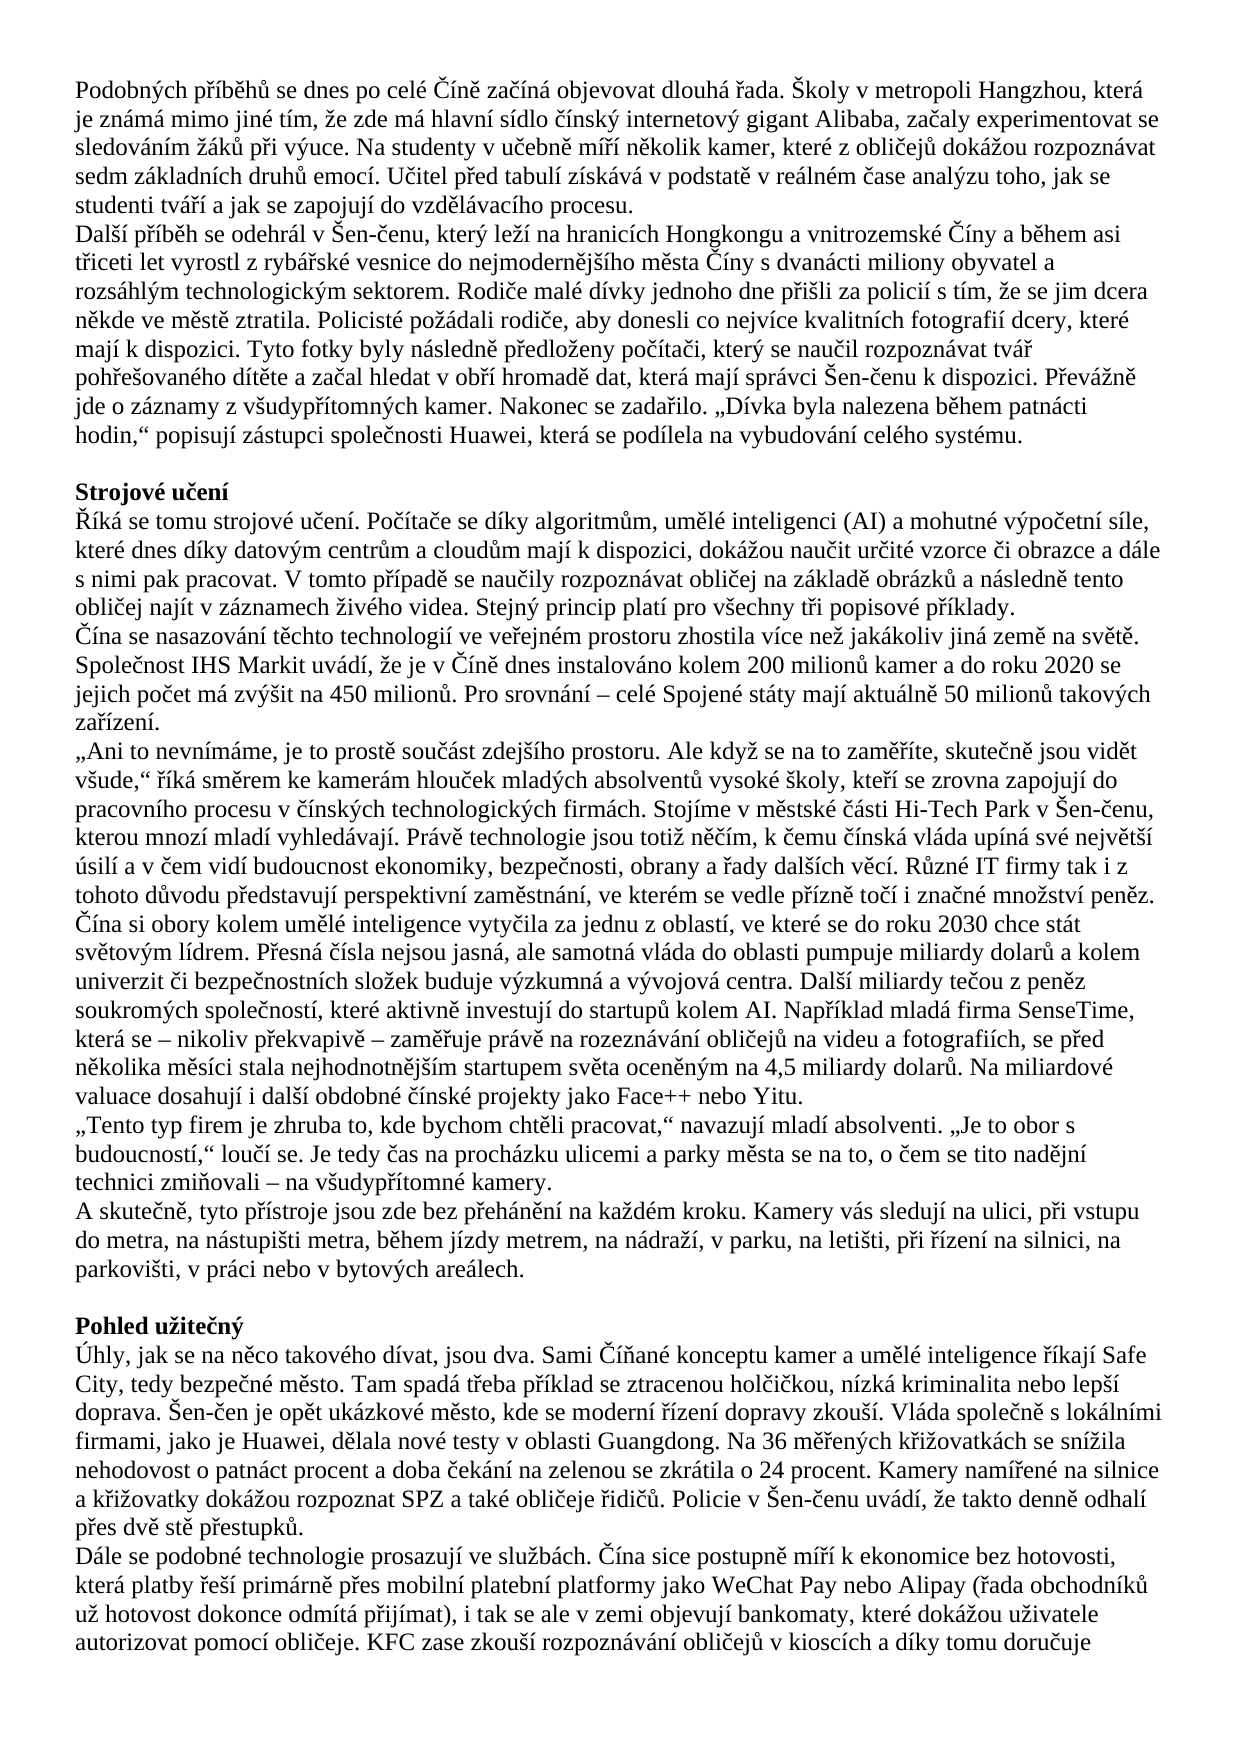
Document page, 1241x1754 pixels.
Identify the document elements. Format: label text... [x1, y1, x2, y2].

text Podobných příběhů se dnes po celé Číně začíná objevovat dlouhá řada. Školy v metropoli Hangzhou, která je známá mimo jiné tím, že zde má hlavní sídlo čínský internetový gigant Alibaba, začaly experimentovat se sledováním žáků při výuce. Na studenty v učebně míří několik kamer, které z obličejů dokážou rozpoznávat sedm základních druhů emocí. Učitel před tabulí získává v podstatě v reálném čase analýzu toho, jak se studenti tváří a jak se zapojují do vzdělávacího procesu. [75, 75, 1165, 219]
text „Tento typ firem je zhruba to, kde bychom chtěli pracovat,“ navazují mladí absolventi. „Je to obor s budoucností,“ loučí se. Je tedy čas na procházku ulicemi a parky města se na to, o čem se tito nadějní technici zmiňovali – na všudypřítomné kamery. [75, 1110, 1165, 1196]
text Říká se tomu strojové učení. Počítače se díky algoritmům, umělé inteligenci (AI) a mohutné výpočetní síle, které dnes díky datovým centrům a cloudům mají k dispozici, dokážou naučit určité vzorce či obrazce a dále s nimi pak pracovat. V tomto případě se naučily rozpoznávat obličej na základě obrázků a následně tento obličej najít v záznamech živého videa. Stejný princip platí pro všechny tři popisové příklady. [75, 506, 1165, 621]
text Čína se nasazování těchto technologií ve veřejném prostoru zhostila více než jakákoliv jiná země na světě. Společnost IHS Markit uvádí, že je v Číně dnes instalováno kolem 200 milionů kamer a do roku 2020 se jejich počet má zvýšit na 450 milionů. Pro srovnání – celé Spojené státy mají aktuálně 50 milionů takových zařízení. [75, 621, 1165, 736]
text Strojové učení [75, 477, 1165, 506]
text Další příběh se odehrál v Šen-čenu, který leží na hranicích Hongkongu a vnitrozemské Číny a během asi třiceti let vyrostl z rybářské vesnice do nejmodernějšího města Číny s dvanácti miliony obyvatel a rozsáhlým technologickým sektorem. Rodiče malé dívky jednoho dne přišli za policií s tím, že se jim dcera někde ve městě ztratila. Policisté požádali rodiče, aby donesli co nejvíce kvalitních fotografií dcery, které mají k dispozici. Tyto fotky byly následně předloženy počítači, který se naučil rozpoznávat tvář pohřešovaného dítěte a začal hledat v obří hromadě dat, která mají správci Šen-čenu k dispozici. Převážně jde o záznamy z všudypřítomných kamer. Nakonec se zadařilo. „Dívka byla nalezena během patnácti hodin,“ popisují zástupci společnosti Huawei, která se podílela na vybudování celého systému. [75, 219, 1165, 449]
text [75, 1541, 1165, 1656]
text A skutečně, tyto přístroje jsou zde bez přehánění na každém kroku. Kamery vás sledují na ulici, při vstupu do metra, na nástupišti metra, během jízdy metrem, na nádraží, v parku, na letišti, při řízení na silnici, na parkovišti, v práci nebo v bytových areálech. [75, 1196, 1165, 1282]
text Čína si obory kolem umělé inteligence vytyčila za jednu z oblastí, ve které se do roku 2030 chce stát světovým lídrem. Přesná čísla nejsou jasná, ale samotná vláda do oblasti pumpuje miliardy dolarů a kolem univerzit či bezpečnostních složek buduje výzkumná a vývojová centra. Další miliardy tečou z peněz soukromých společností, které aktivně investují do startupů kolem AI. Například mladá firma SenseTime, která se – nikoliv překvapivě – zaměřuje právě na rozeznávání obličejů na videu a fotografiích, se před několika měsíci stala nejhodnotnějším startupem světa oceněným na 4,5 miliardy dolarů. Na miliardové valuace dosahují i další obdobné čínské projekty jako Face++ nebo Yitu. [75, 909, 1165, 1110]
text Pohled užitečný [75, 1311, 1165, 1340]
text Úhly, jak se na něco takového dívat, jsou dva. Sami Číňané konceptu kamer a umělé inteligence říkají Safe City, tedy bezpečné město. Tam spadá třeba příklad se ztracenou holčičkou, nízká kriminalita nebo lepší doprava. Šen-čen je opět ukázkové město, kde se moderní řízení dopravy zkouší. Vláda společně s lokálními firmami, jako je Huawei, dělala nové testy v oblasti Guangdong. Na 36 měřených křižovatkách se snížila nehodovost o patnáct procent a doba čekání na zelenou se zkrátila o 24 procent. Kamery namířené na silnice a křižovatky dokážou rozpoznat SPZ a také obličeje řidičů. Policie v Šen-čenu uvádí, že takto denně odhalí přes dvě stě přestupků. [75, 1340, 1165, 1541]
text „Ani to nevnímáme, je to prostě součást zdejšího prostoru. Ale když se na to zaměříte, skutečně jsou vidět všude,“ říká směrem ke kamerám hlouček mladých absolventů vysoké školy, kteří se zrovna zapojují do pracovního procesu v čínských technologických firmách. Stojíme v městské části Hi-Tech Park v Šen-čenu, kterou mnozí mladí vyhledávají. Právě technologie jsou totiž něčím, k čemu čínská vláda upíná své největší úsilí a v čem vidí budoucnost ekonomiky, bezpečnosti, obrany a řady dalších věcí. Různé IT firmy tak i z tohoto důvodu představují perspektivní zaměstnání, ve kterém se vedle přízně točí i značné množství peněz. [75, 736, 1165, 909]
